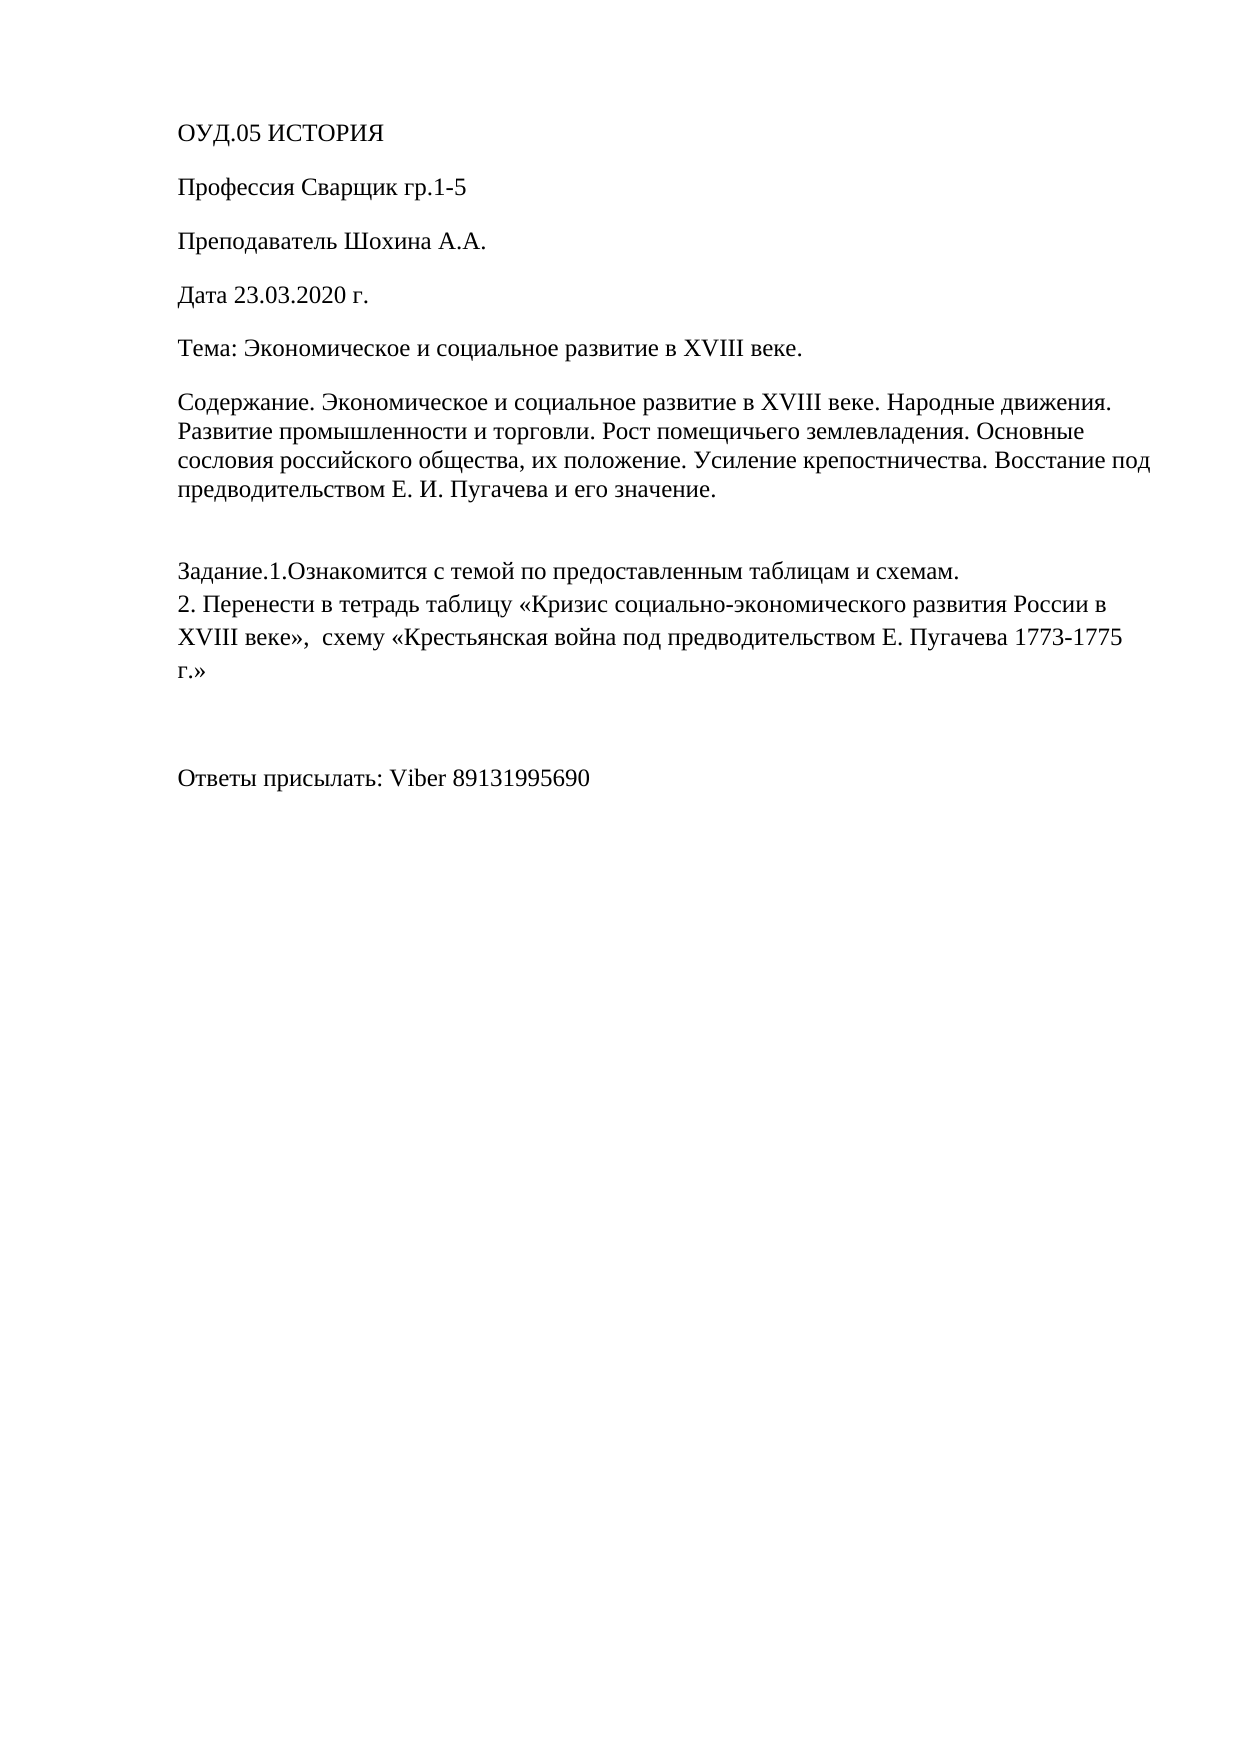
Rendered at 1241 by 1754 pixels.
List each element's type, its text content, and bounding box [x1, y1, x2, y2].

text Задание.1.Ознакомится с темой по предоставленным таблицам и схемам. 2. Перенести в тетрадь таблицу «Кризис социально-экономического развития России в XVIII веке», схему «Крестьянская война под предводительством Е. Пугачева 1773-1775 г.» [177, 556, 1152, 684]
text Преподаватель Шохина А.А. [177, 226, 1152, 254]
text Дата 23.03.2020 г. [177, 280, 1152, 308]
text Содержание. Экономическое и социальное развитие в XVIII веке. Народные движения. Развитие промышленности и торговли. Рост помещичьего землевладения. Основные сословия российского общества, их положение. Усиление крепостничества. Восстание под предводительством Е. И. Пугачева и его значение. [177, 387, 1152, 502]
text Тема: Экономическое и социальное развитие в XVIII веке. [177, 333, 1152, 362]
text Ответы присылать: Viber 89131995690 [177, 763, 1152, 792]
text ОУД.05 ИСТОРИЯ [177, 118, 1152, 147]
text Профессия Сварщик гр.1-5 [177, 172, 1152, 201]
